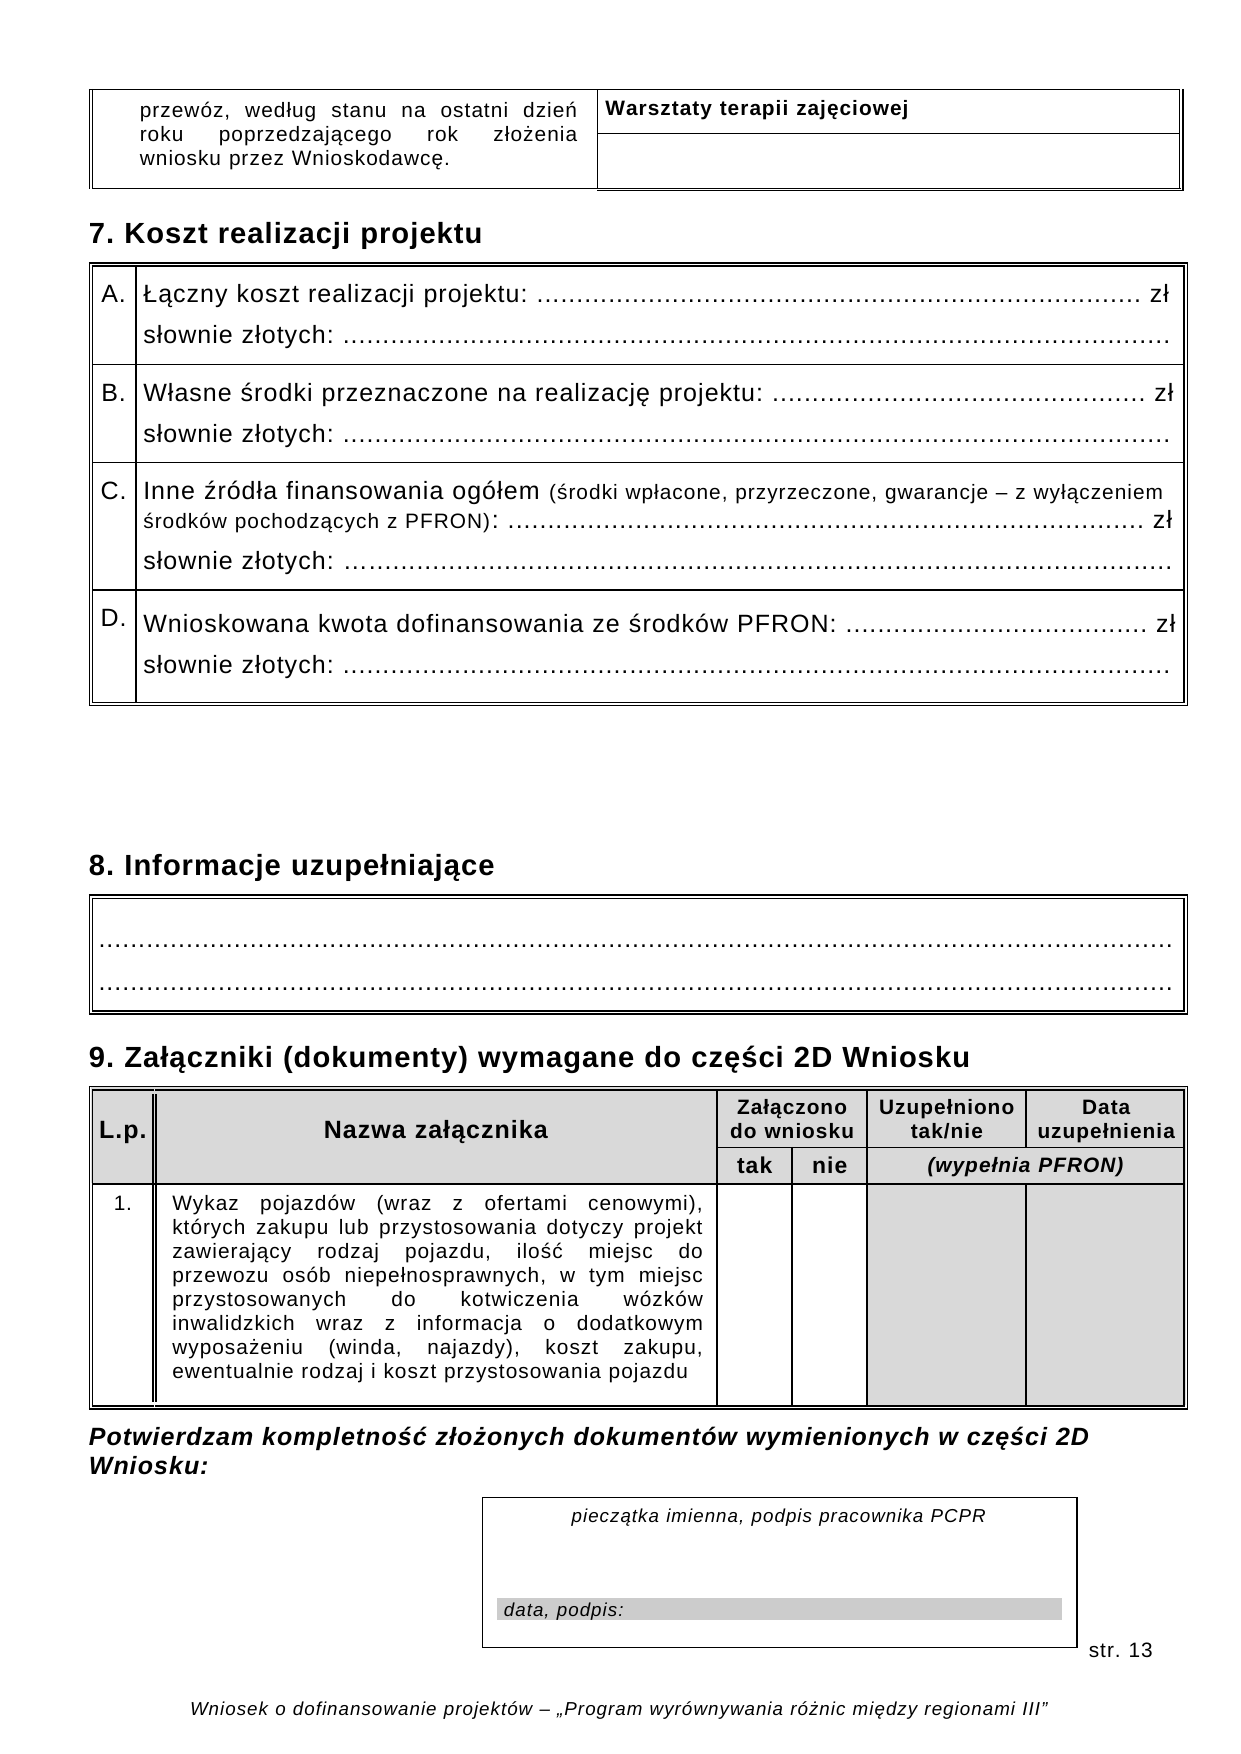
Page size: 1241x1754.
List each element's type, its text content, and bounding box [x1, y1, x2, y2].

table_header Łączny koszt realizacji projektu: ............................................................................ zł słownie złotych: ........................................................................................................ [137, 267, 1183, 363]
text 8. Informacje uzupełniające [89, 848, 1152, 882]
table_cell [1027, 1185, 1183, 1405]
table_cell Inne źródła finansowania ogółem (środki wpłacone, przyrzeczone, gwarancje – z wyłączeniem środków pochodzących z PFRON): ................................................................................ zł słownie złotych: …..................................................................................................... [137, 463, 1183, 589]
table_header .............................................................................................................................................................................................................................................................................. [93, 899, 1183, 1010]
table_header Uzupełniono tak/nie [868, 1091, 1025, 1147]
text Potwierdzam kompletność złożonych dokumentów wymienionych w części 2D Wniosku: [89, 1422, 1152, 1479]
table_header Załączono do wniosku [718, 1091, 866, 1147]
table_cell nie [793, 1148, 866, 1183]
table_cell [793, 1185, 866, 1405]
text 9. Załączniki (dokumenty) wymagane do części 2D Wniosku [89, 1040, 1152, 1073]
table_header Data uzupełnienia [1027, 1091, 1183, 1147]
table_cell B. [93, 365, 135, 462]
table_cell Własne środki przeznaczone na realizację projektu: ............................................... zł słownie złotych: ........................................................................................................ [137, 365, 1183, 462]
table_header A. [93, 267, 135, 363]
table_cell Wykaz pojazdów (wraz z ofertami cenowymi), których zakupu lub przystosowania dotyczy projekt zawierający rodzaj pojazdu, ilość miejsc do przewozu osób niepełnosprawnych, w tym miejsc przystosowanych do kotwiczenia wózków inwalidzkich wraz z informacja o dodatkowym wyposażeniu (winda, najazdy), koszt zakupu, ewentualnie rodzaj i koszt przystosowania pojazdu [154, 1185, 716, 1405]
table_cell 1. [93, 1185, 154, 1405]
table_cell [718, 1185, 791, 1405]
table_cell D. [93, 591, 135, 701]
text 7. Koszt realizacji projektu [89, 216, 1152, 249]
table_cell tak [718, 1148, 791, 1183]
table_cell (wypełnia PFRON) [868, 1148, 1183, 1183]
table_cell C. [93, 463, 135, 589]
table_cell Wnioskowana kwota dofinansowania ze środków PFRON: ...................................... zł słownie złotych: ........................................................................................................ [137, 591, 1183, 701]
table_cell Warsztaty terapii zajęciowej [598, 90, 1179, 132]
table_cell [868, 1185, 1025, 1405]
table_header Nazwa załącznika [154, 1087, 717, 1183]
table_header L.p. [93, 1091, 154, 1183]
table_cell [598, 134, 1179, 188]
